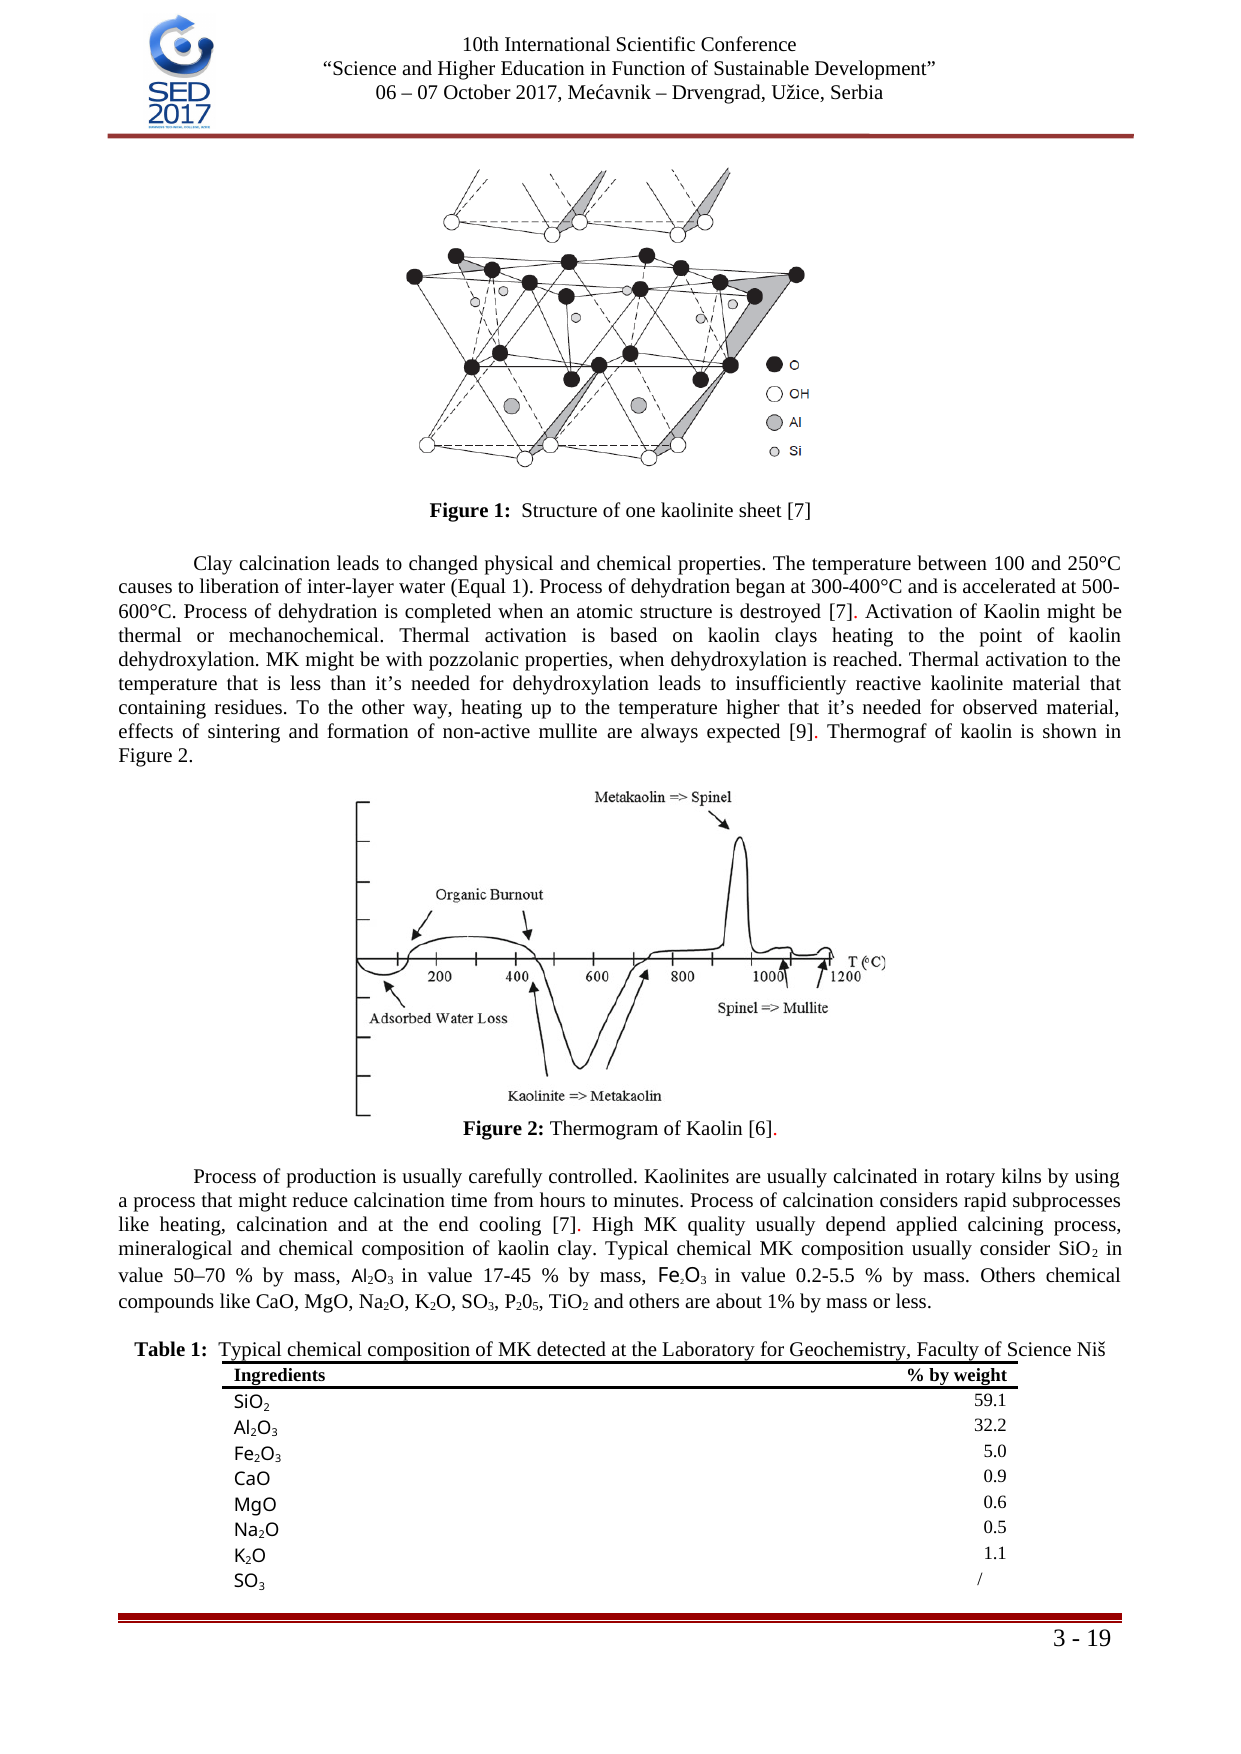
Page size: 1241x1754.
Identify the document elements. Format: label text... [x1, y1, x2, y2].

table_cell K2O [222, 1542, 713, 1567]
picture [142, 13, 216, 129]
table_cell 0.6 [713, 1491, 1018, 1516]
text Process of production is usually carefully controlled. Kaolinites are usually calcinated in rotary kilns by using a process that might reduce calcination time from hours to minutes. Process of calcination considers rapid subprocesses like heating, calcination and at the end cooling [7]. High MK quality usually depend applied calcining process, mineralogical and chemical composition of kaolin clay. Typical chemical MK composition usually consider SiO2 in value 50–70 % by mass, Al2O3 in value 17-45 % by mass, Fe2O3 in value 0.2-5.5 % by mass. Others chemical compounds like CaO, MgO, Na2O, K2O, SO3, P205, TiO2 and others are about 1% by mass or less. [118, 1164, 1122, 1313]
table_cell SO3 [222, 1568, 713, 1593]
table_cell 59.1 [713, 1389, 1018, 1414]
table_cell 1.1 [713, 1542, 1018, 1567]
text Figure 1: Structure of one kaolinite sheet [7] [118, 498, 1122, 522]
table_cell MgO [222, 1491, 713, 1516]
table_cell Na2O [222, 1516, 713, 1542]
text Table 1: Typical chemical composition of MK detected at the Laboratory for Geochemistry, Faculty of Science Niš [118, 1337, 1122, 1361]
table_cell / [713, 1568, 1018, 1593]
table_cell 5.0 [713, 1440, 1018, 1465]
text Figure 2: Thermogram of Kaolin [6]. [118, 1116, 1122, 1140]
table_header % by weight [713, 1364, 1018, 1386]
table_cell CaO [222, 1465, 713, 1491]
table_header Ingredients [222, 1364, 713, 1386]
table_cell 32.2 [713, 1414, 1018, 1440]
table_cell Al2O3 [222, 1414, 713, 1440]
table_cell 0.9 [713, 1465, 1018, 1491]
table_cell 0.5 [713, 1516, 1018, 1542]
text Clay calcination leads to changed physical and chemical properties. The temperature between 100 and 250°C causes to liberation of inter-layer water (Equal 1). Process of dehydration began at 300-400°C and is accelerated at 500-600°C. Process of dehydration is completed when an atomic structure is destroyed [7]. Activation of Kaolin might be thermal or mechanochemical. Thermal activation is based on kaolin clays heating to the point of kaolin dehydroxylation. MK might be with pozzolanic properties, when dehydroxylation is reached. Thermal activation to the temperature that is less than it’s needed for dehydroxylation leads to insufficiently reactive kaolinite material that containing residues. To the other way, heating up to the temperature higher that it’s needed for observed material, effects of sintering and formation of non-active mullite are always expected [9]. Thermograf of kaolin is shown in Figure 2. [118, 550, 1122, 767]
table_cell Fe2O3 [222, 1440, 713, 1465]
table_cell SiO2 [222, 1389, 713, 1414]
